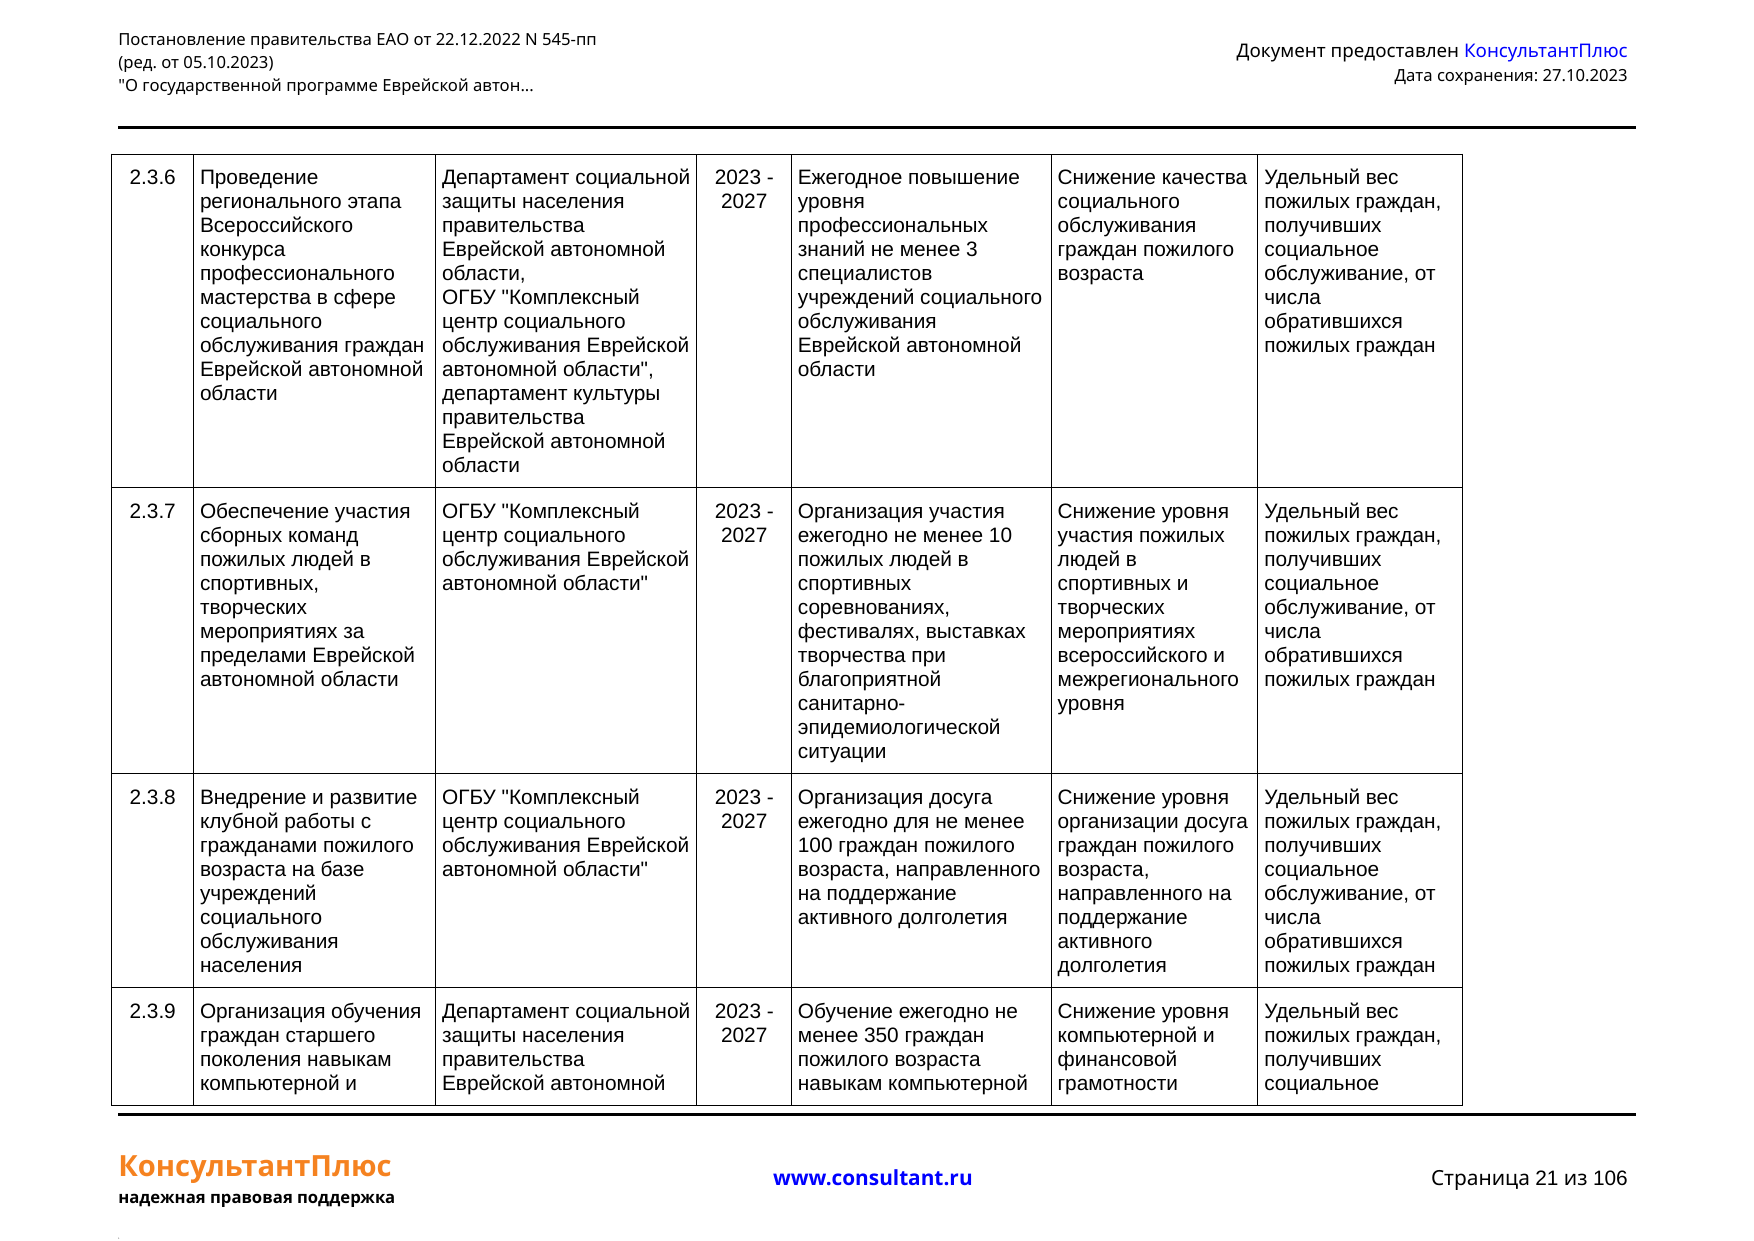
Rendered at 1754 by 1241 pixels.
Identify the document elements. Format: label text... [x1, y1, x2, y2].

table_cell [436, 988, 696, 1105]
table_cell Проведение регионального этапа Всероссийского конкурса профессионального мастерства в сфере социального обслуживания граждан Еврейской автономной области [194, 155, 435, 487]
table_cell ОГБУ "Комплексный центр социального обслуживания Еврейской автономной области" [436, 774, 696, 987]
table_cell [1258, 155, 1462, 487]
table_cell 2023 - 2027 [697, 155, 791, 487]
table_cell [792, 988, 1051, 1105]
table_cell Организация участия ежегодно не менее 10 пожилых людей в спортивных соревнованиях, фестивалях, выставках творчества при благоприятной санитарно-эпидемиологической ситуации [792, 488, 1051, 773]
table_cell 2023 - 2027 [697, 988, 791, 1105]
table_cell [194, 988, 435, 1105]
table_cell 2.3.9 [112, 988, 193, 1105]
table_cell Внедрение и развитие клубной работы с гражданами пожилого возраста на базе учреждений социального обслуживания населения [194, 774, 435, 987]
table_cell Организация досуга ежегодно для не менее 100 граждан пожилого возраста, направленного на поддержание активного долголетия [792, 774, 1051, 987]
table_cell Обеспечение участия сборных команд пожилых людей в спортивных, творческих мероприятиях за пределами Еврейской автономной области [194, 488, 435, 773]
table_cell Удельный вес пожилых граждан, получивших социальное обслуживание, от числа обратившихся пожилых граждан [1258, 488, 1462, 773]
table_cell ОГБУ "Комплексный центр социального обслуживания Еврейской автономной области" [436, 488, 696, 773]
table_cell Удельный вес пожилых граждан, получивших социальное обслуживание, от числа обратившихся пожилых граждан [1258, 774, 1462, 987]
table_cell 2.3.6 [112, 155, 193, 487]
table_cell 2023 - 2027 [697, 774, 791, 987]
table_cell Снижение качества социального обслуживания граждан пожилого возраста [1052, 155, 1257, 487]
table_cell Ежегодное повышение уровня профессиональных знаний не менее 3 специалистов учреждений социального обслуживания Еврейской автономной области [792, 155, 1051, 487]
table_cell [436, 155, 696, 487]
table_cell 2.3.7 [112, 488, 193, 773]
table_cell 2.3.8 [112, 774, 193, 987]
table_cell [1258, 988, 1462, 1105]
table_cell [1052, 988, 1257, 1105]
table_cell Снижение уровня организации досуга граждан пожилого возраста, направленного на поддержание активного долголетия [1052, 774, 1257, 987]
table_cell Снижение уровня участия пожилых людей в спортивных и творческих мероприятиях всероссийского и межрегионального уровня [1052, 488, 1257, 773]
table_cell 2023 - 2027 [697, 488, 791, 773]
